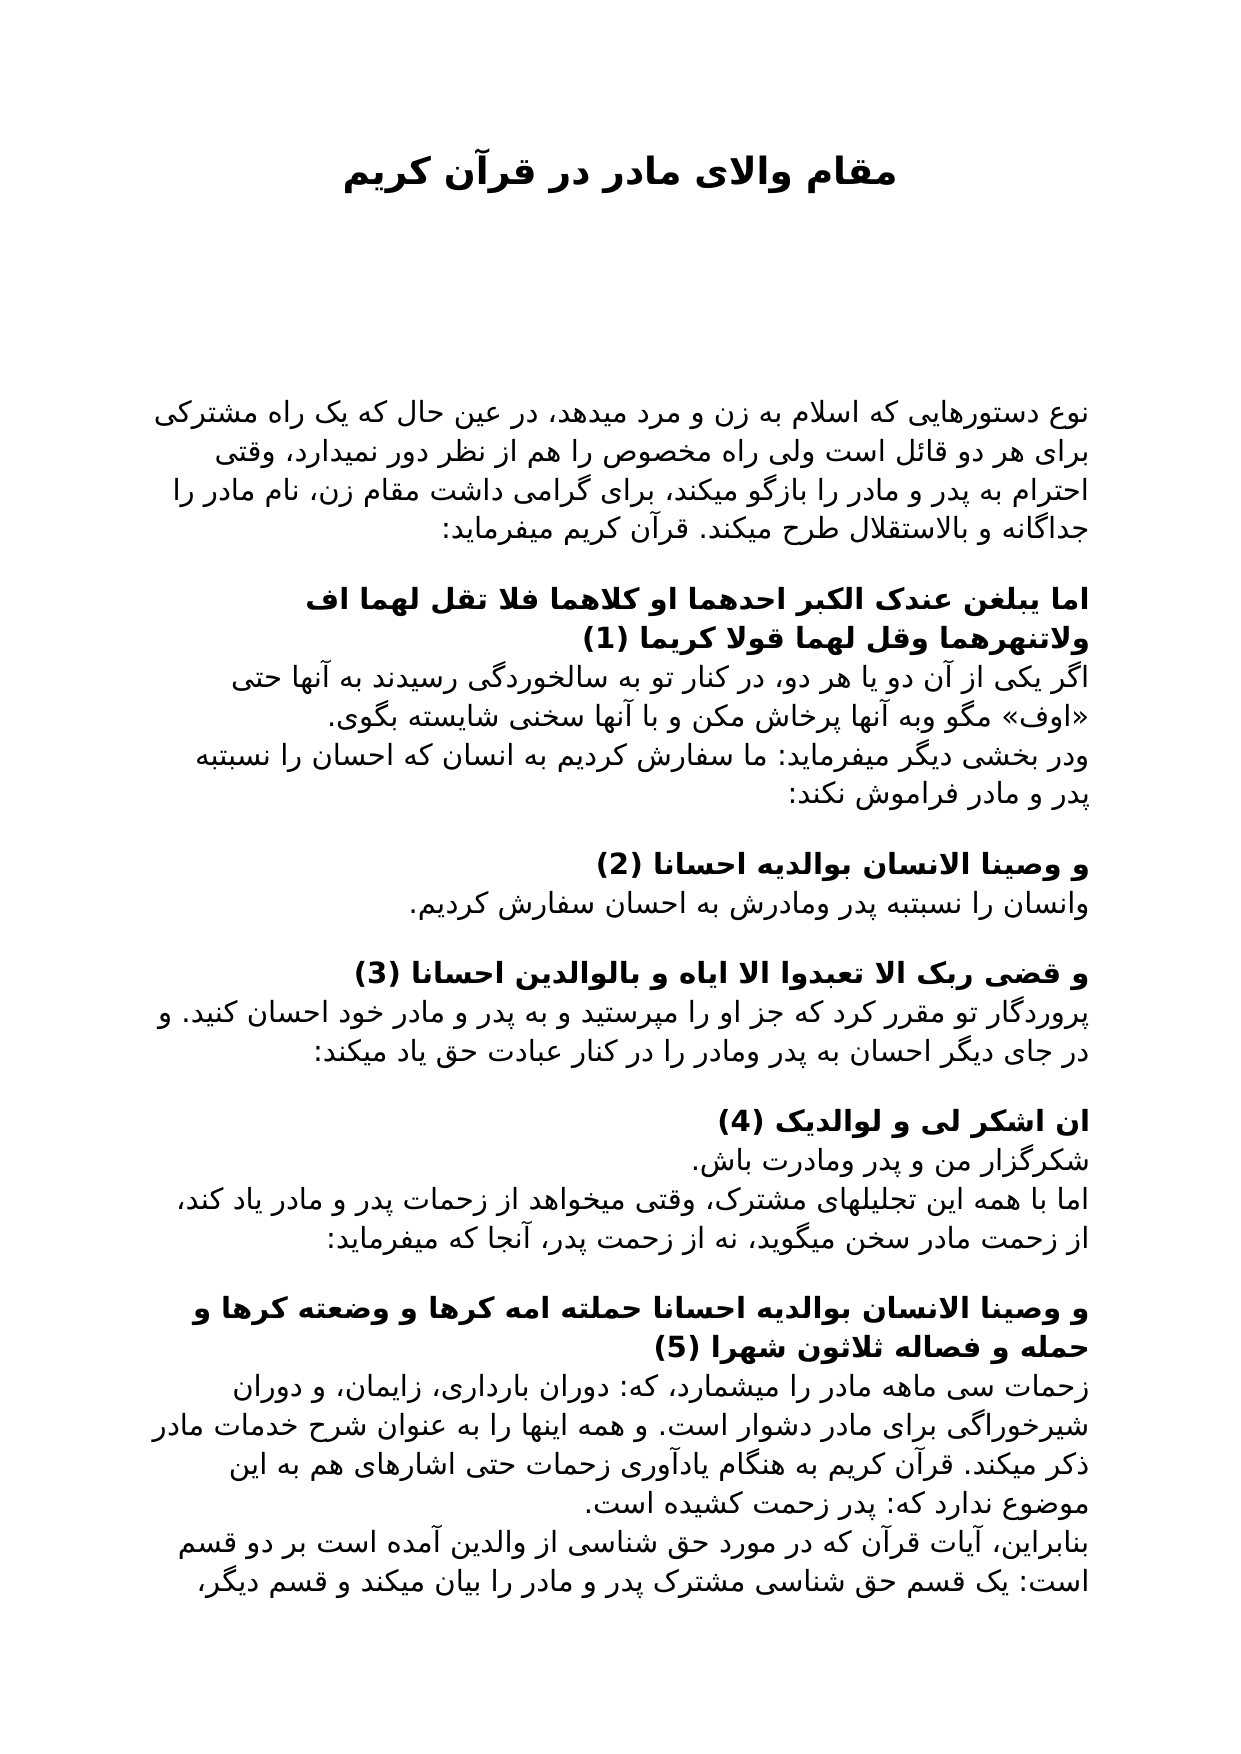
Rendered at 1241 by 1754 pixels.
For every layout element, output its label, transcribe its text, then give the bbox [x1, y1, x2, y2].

text ان اشکر لی و لوالدیک (4) شکرگزار من و پدر ومادرت باش. اما با همه این تجلیل‏های مشترک، وقتی می‏خواهد از زحمات پدر و مادر یاد کند، از زحمت مادر سخن می‏گوید، نه از زحمت پدر، آنجا که می‏فرماید: [150, 1105, 1090, 1288]
text مقام والای مادر در قرآن کریم [150, 150, 1090, 194]
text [150, 1292, 1090, 1598]
text نوع دستورهایی که اسلام به زن و مرد می‏دهد، در عین حال که یک راه مشترکی برای هر دو قائل است ولی راه مخصوص را هم از نظر دور نمی‏دارد، وقتی احترام به پدر و مادر را بازگو می‏کند، برای گرامی داشت مقام زن، نام مادر را جداگانه و بالاستقلال طرح می‏کند. قرآن کریم می‏فرماید: [150, 395, 1090, 578]
text اما یبلغن عندک الکبر احدهما او کلاهما فلا تقل لهما اف ولاتنهرهما وقل لهما قولا کریما (1) اگر یکی از آن دو یا هر دو، در کنار تو به سالخوردگی رسیدند به آنها حتی «اوف‏» مگو وبه آنها پرخاش مکن و با آنها سخنی شایسته بگوی. ودر بخشی دیگر می‏فرماید: ما سفارش کردیم به انسان که احسان را نسبت‏به پدر و مادر فراموش نکند: [150, 582, 1090, 843]
text و وصینا الانسان بوالدیه احسانا (2) وانسان را نسبت‏به پدر ومادرش به احسان سفارش کردیم. [150, 847, 1090, 952]
text و قضی ربک الا تعبدوا الا ایاه و بالوالدین احسانا (3) پروردگار تو مقرر کرد که جز او را مپرستید و به پدر و مادر خود احسان کنید. و در جای دیگر احسان به پدر ومادر را در کنار عبادت حق یاد می‏کند: [150, 956, 1090, 1101]
